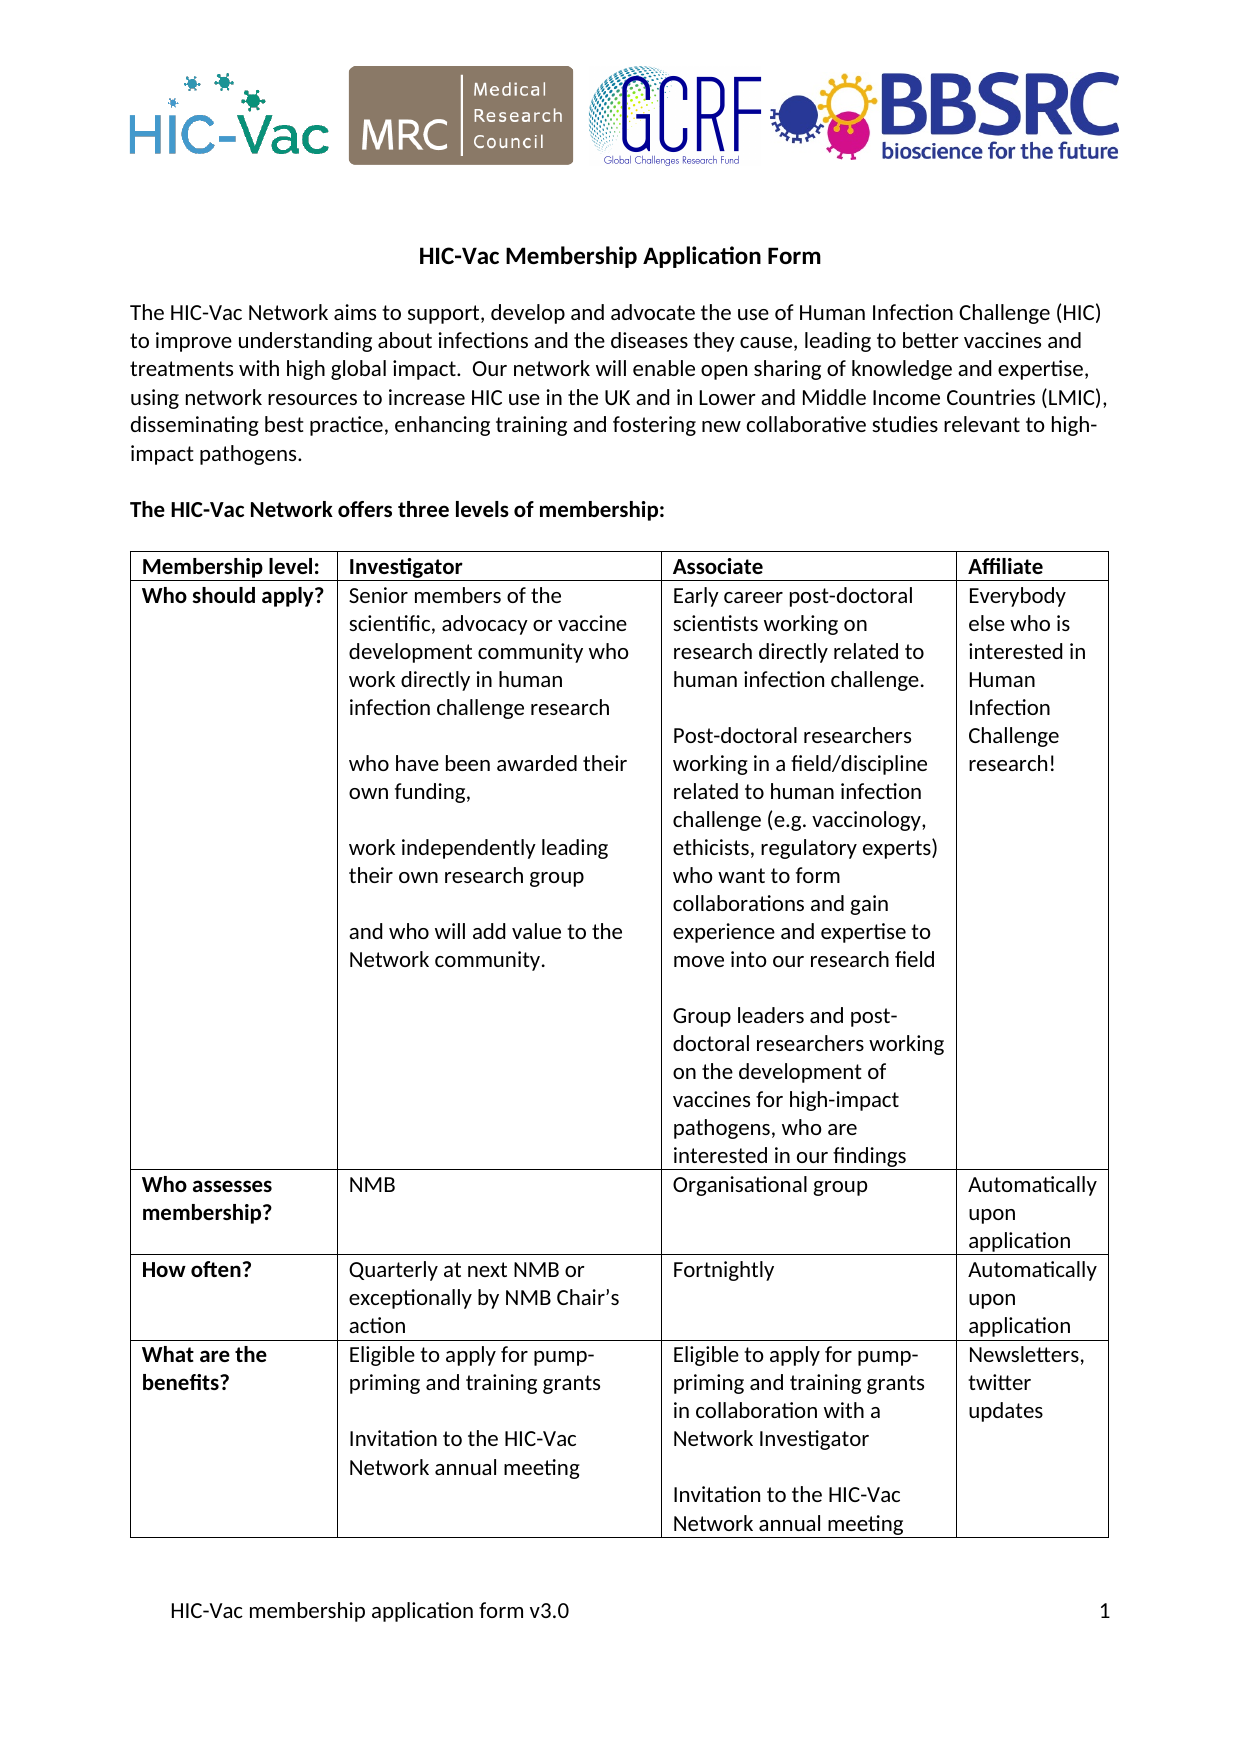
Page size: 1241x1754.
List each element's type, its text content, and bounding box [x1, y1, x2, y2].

table_cell Who assesses membership? [131, 1170, 337, 1254]
table_cell Automatically upon application [957, 1255, 1108, 1339]
text The HIC-Vac Network aims to support, develop and advocate the use of Human Infection Challenge (HIC) to improve understanding about infections and the diseases they cause, leading to better vaccines and treatments with high global impact. Our network will enable open sharing of knowledge and expertise, using network resources to increase HIC use in the UK and in Lower and Middle Income Countries (LMIC), disseminating best practice, enhancing training and fostering new collaborative studies relevant to high-impact pathogens. [130, 298, 1110, 467]
table_header Affiliate [957, 552, 1108, 580]
table_cell Newsletters, twitter updates [957, 1341, 1108, 1537]
text The HIC-Vac Network offers three levels of membership: [130, 495, 1110, 523]
table_header Membership level: [131, 552, 337, 580]
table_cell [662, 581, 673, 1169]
table_cell Senior members of the scientific, advocacy or vaccine development community who work directly in human infection challenge research who have been awarded their own funding, work independently leading their own research group and who will add value to the Network community. [338, 581, 661, 1169]
table_cell Everybody else who is interested in Human Infection Challenge research! [957, 581, 1108, 1169]
text HIC-Vac Membership Application Form [130, 240, 1110, 271]
table_cell NMB [338, 1170, 661, 1254]
table_cell Eligible to apply for pump-priming and training grants in collaboration with a Network Investigator Invitation to the HIC-Vac Network annual meeting [662, 1341, 956, 1537]
picture [770, 72, 1119, 160]
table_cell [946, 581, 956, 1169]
table_cell Eligible to apply for pump-priming and training grants Invitation to the HIC-Vac Network annual meeting [338, 1341, 661, 1537]
table_cell Quarterly at next NMB or exceptionally by NMB Chair’s action [338, 1255, 661, 1339]
table_cell How often? [131, 1255, 337, 1339]
picture [348, 66, 574, 165]
table_cell Organisational group [662, 1170, 956, 1254]
table_cell Automatically upon application [957, 1170, 1108, 1254]
picture [129, 73, 329, 154]
picture [588, 66, 762, 166]
table_cell Fortnightly [662, 1255, 956, 1339]
table_header Associate [662, 552, 956, 580]
table_cell What are the benefits? [131, 1341, 337, 1537]
table_cell Who should apply? [131, 581, 337, 1169]
table_header Investigator [338, 552, 661, 580]
